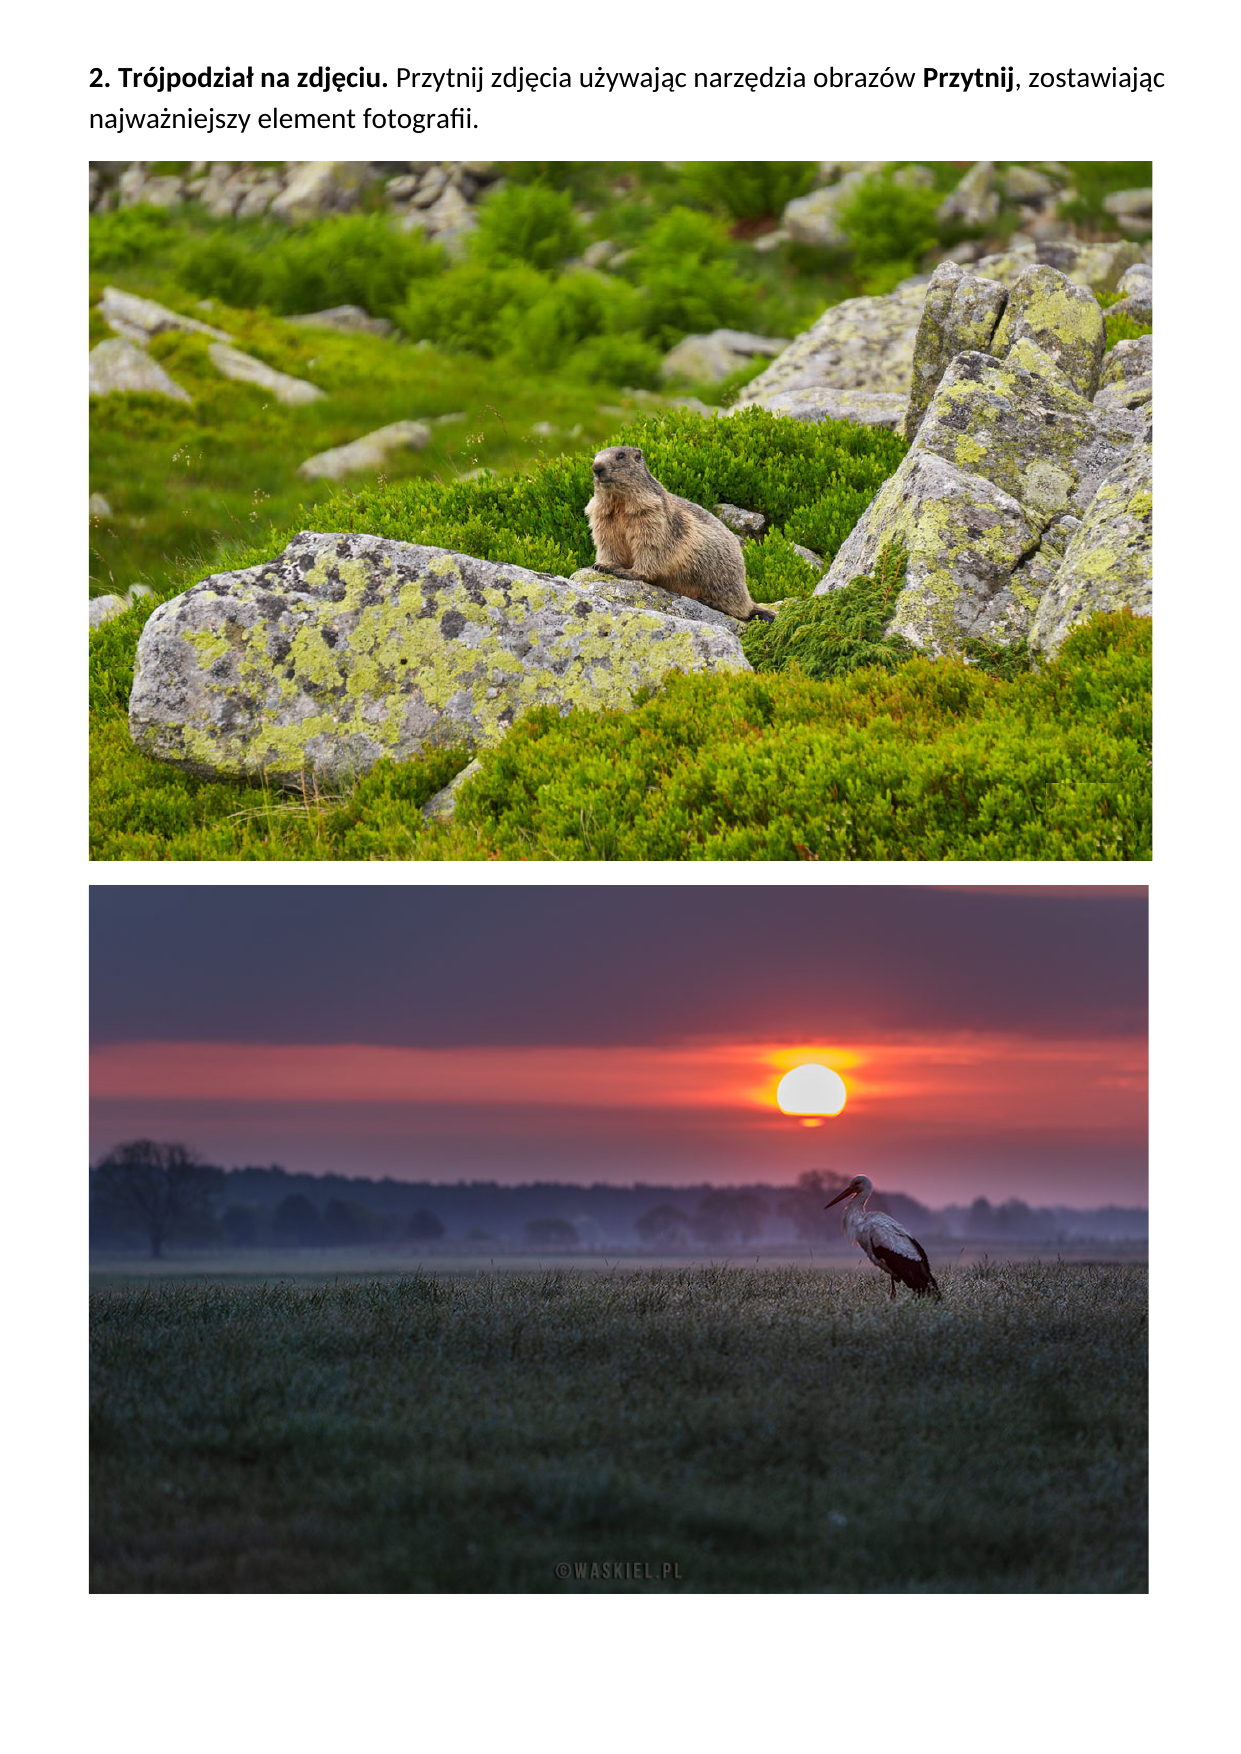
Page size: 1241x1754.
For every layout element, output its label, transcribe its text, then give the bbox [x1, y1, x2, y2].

picture [88, 161, 1153, 861]
picture [88, 885, 1149, 1594]
text 2. Trójpodział na zdjęciu. Przytnij zdjęcia używając narzędzia obrazów Przytnij, zostawiając najważniejszy element fotografii. [89, 59, 1196, 136]
